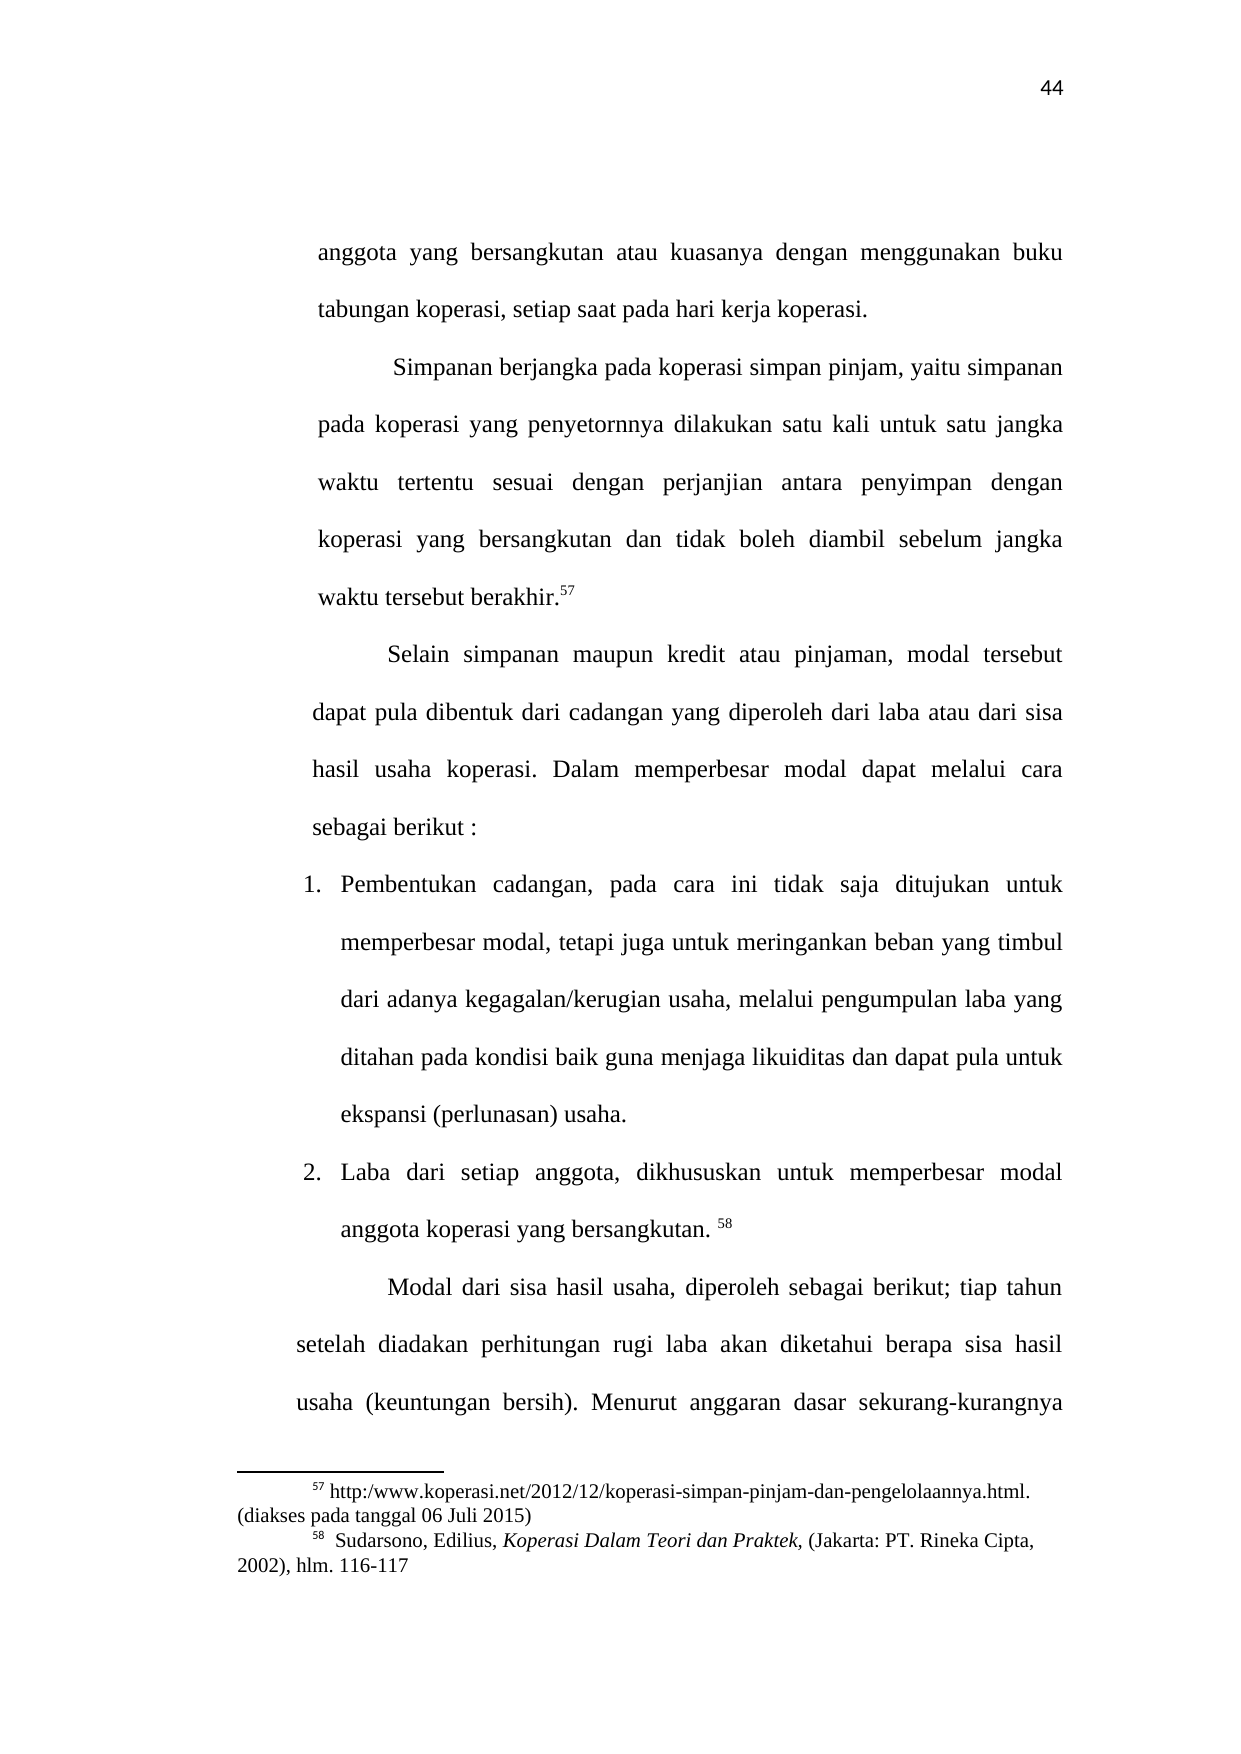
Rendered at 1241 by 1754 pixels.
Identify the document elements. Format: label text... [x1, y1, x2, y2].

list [296, 1272, 1063, 1416]
list Selain simpanan maupun kredit atau pinjaman, modal tersebut dapat pula dibentuk dari cadangan yang diperoleh dari laba atau dari sisa hasil usaha koperasi. Dalam memperbesar modal dapat melalui cara sebagai berikut : [312, 639, 1063, 841]
list Pembentukan cadangan, pada cara ini tidak saja ditujukan untuk memperbesar modal, tetapi juga untuk meringankan beban yang timbul dari adanya kegagalan/kerugian usaha, melalui pengumpulan laba yang ditahan pada kondisi baik guna menjaga likuiditas dan dapat pula untuk ekspansi (perlunasan) usaha. [303, 869, 1063, 1128]
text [318, 237, 1063, 323]
list Laba dari setiap anggota, dikhususkan untuk memperbesar modal anggota koperasi yang bersangkutan. [303, 1157, 1063, 1243]
text Simpanan berjangka pada koperasi simpan pinjam, yaitu simpanan pada koperasi yang penyetornnya dilakukan satu kali untuk satu jangka waktu tertentu sesuai dengan perjanjian antara penyimpan dengan koperasi yang bersangkutan dan tidak boleh diambil sebelum jangka waktu tersebut berakhir. [318, 352, 1063, 611]
